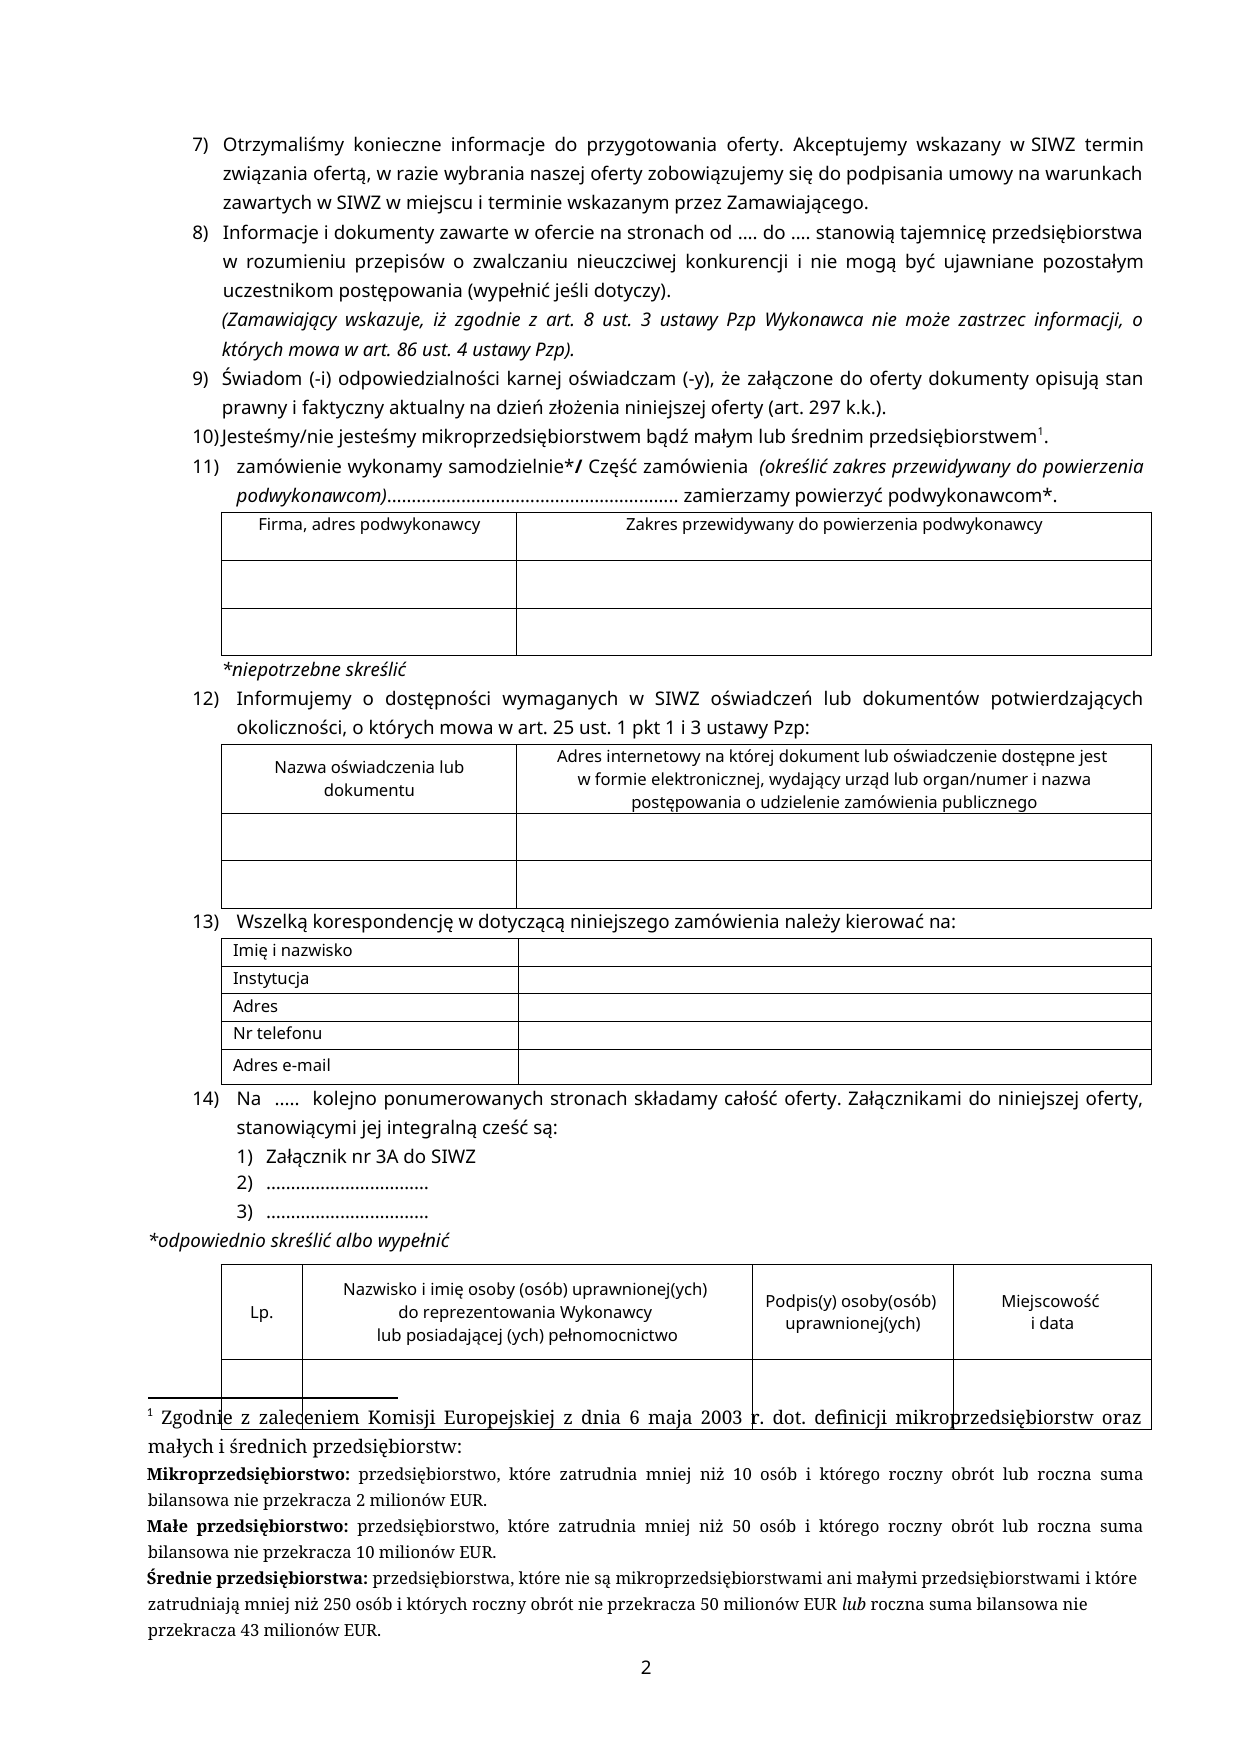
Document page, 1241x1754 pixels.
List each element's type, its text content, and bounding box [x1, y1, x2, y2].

table_header Lp. [222, 1265, 302, 1358]
table_cell [517, 861, 1151, 908]
table_header Adres internetowy na której dokument lub oświadczenie dostępne jest w formie elektronicznej, wydający urząd lub organ/numer i nazwa postępowania o udzielenie zamówienia publicznego [517, 745, 1151, 813]
table_header Podpis(y) osoby(osób) uprawnionej(ych) [753, 1265, 953, 1358]
list Informacje i dokumenty zawarte w ofercie na stronach od …. do …. stanowią tajemnicę przedsiębiorstwa w rozumieniu przepisów o zwalczaniu nieuczciwej konkurencji i nie mogą być ujawniane pozostałym uczestnikom postępowania (wypełnić jeśli dotyczy). [192, 219, 1144, 303]
table_cell [222, 1360, 302, 1429]
list Otrzymaliśmy konieczne informacje do przygotowania oferty. Akceptujemy wskazany w SIWZ termin związania ofertą, w razie wybrania naszej oferty zobowiązujemy się do podpisania umowy na warunkach zawartych w SIWZ w miejscu i terminie wskazanym przez Zamawiającego. [192, 131, 1144, 215]
table_header Miejscowość i data [954, 1265, 1151, 1358]
list Świadom (-i) odpowiedzialności karnej oświadczam (-y), że załączone do oferty dokumenty opisują stan prawny i faktyczny aktualny na dzień złożenia niniejszej oferty (art. 297 k.k.). [192, 365, 1144, 420]
table_cell Instytucja [222, 967, 518, 993]
table_cell [303, 1360, 752, 1429]
table_header Nazwa oświadczenia lub dokumentu [222, 745, 516, 813]
list Na ..... kolejno ponumerowanych stronach składamy całość oferty. Załącznikami do niniejszej oferty, stanowiącymi jej integralną cześć są: [192, 1085, 1144, 1140]
table_cell [519, 1050, 1151, 1084]
table_cell Adres e-mail [222, 1050, 518, 1084]
table_header Nazwisko i imię osoby (osób) uprawnionej(ych) do reprezentowania Wykonawcy lub posiadającej (ych) pełnomocnictwo [303, 1265, 752, 1358]
list Jesteśmy/nie jesteśmy mikroprzedsiębiorstwem bądź małym lub średnim przedsiębiorstwem. [192, 424, 1144, 449]
table_cell [517, 609, 1151, 655]
table_header Firma, adres podwykonawcy [222, 513, 516, 560]
list …………………………… [236, 1169, 1144, 1194]
list zamówienie wykonamy samodzielnie*/ Część zamówienia (określić zakres przewidywany do powierzenia podwykonawcom)………………………………………………….. zamierzamy powierzyć podwykonawcom*. [192, 453, 1144, 508]
table_cell [222, 814, 516, 860]
table_header Imię i nazwisko [222, 939, 518, 966]
table_cell [222, 861, 516, 908]
table_cell [222, 561, 516, 607]
table_header [519, 939, 1151, 966]
table_cell Adres [222, 994, 518, 1021]
table_cell [517, 561, 1151, 607]
table_cell [519, 967, 1151, 993]
list …………………………… [236, 1198, 1144, 1224]
table_header Zakres przewidywany do powierzenia podwykonawcy [517, 513, 1151, 560]
table_cell [222, 609, 516, 655]
table_cell [517, 814, 1151, 860]
text *odpowiednio skreślić albo wypełnić [148, 1227, 1144, 1253]
table_cell [954, 1360, 1151, 1429]
list Informujemy o dostępności wymaganych w SIWZ oświadczeń lub dokumentów potwierdzających okoliczności, o których mowa w art. 25 ust. 1 pkt 1 i 3 ustawy Pzp: [192, 685, 1144, 740]
list Wszelką korespondencję w dotyczącą niniejszego zamówienia należy kierować na: [192, 909, 1144, 934]
text (Zamawiający wskazuje, iż zgodnie z art. 8 ust. 3 ustawy Pzp Wykonawca nie może zastrzec informacji, o których mowa w art. 86 ust. 4 ustawy Pzp). [222, 307, 1144, 362]
text *niepotrzebne skreślić [222, 656, 1144, 681]
list Załącznik nr 3A do SIWZ [236, 1143, 1144, 1169]
table_cell [519, 994, 1151, 1021]
table_cell [519, 1022, 1151, 1048]
table_cell Nr telefonu [222, 1022, 518, 1048]
table_cell [753, 1360, 953, 1429]
